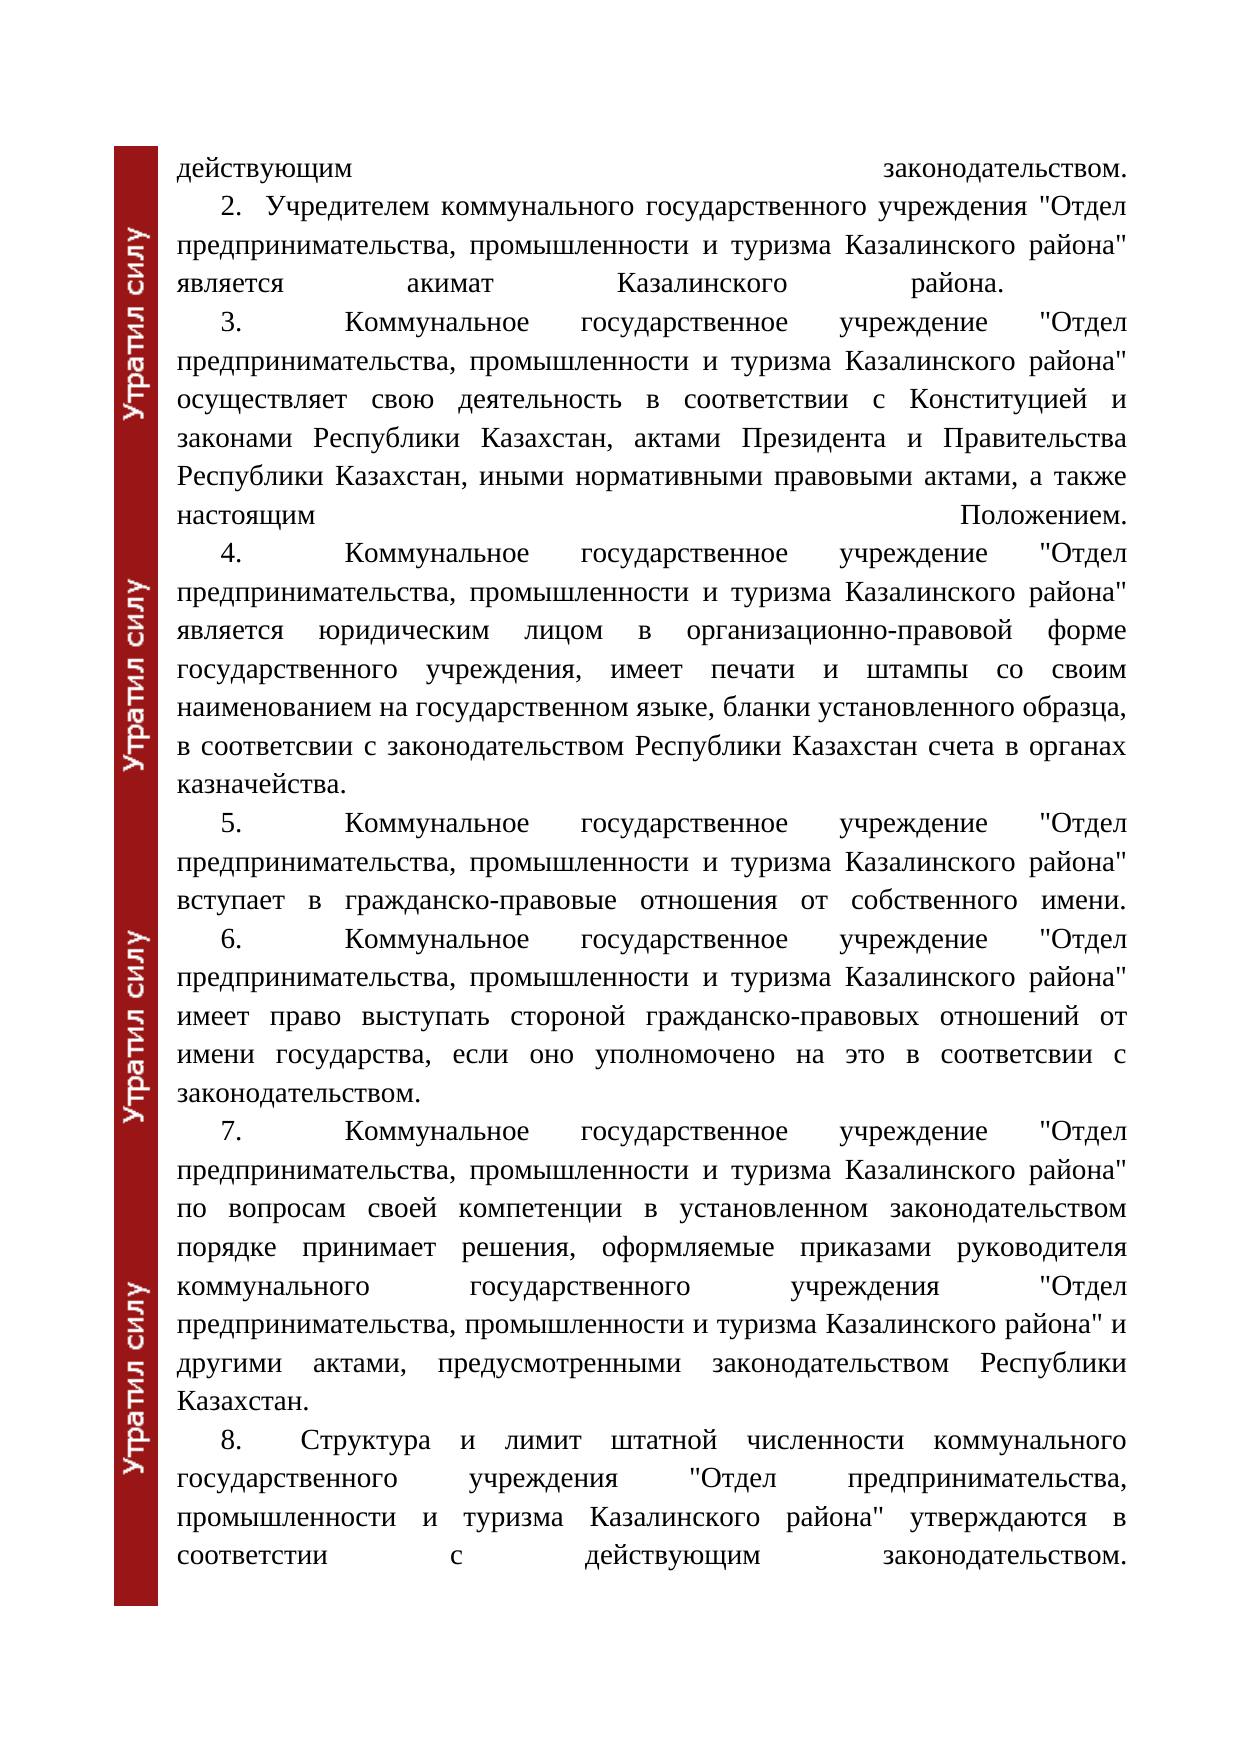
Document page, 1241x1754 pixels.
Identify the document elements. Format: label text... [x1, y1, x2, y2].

picture [114, 146, 158, 150]
picture [114, 1571, 158, 1606]
